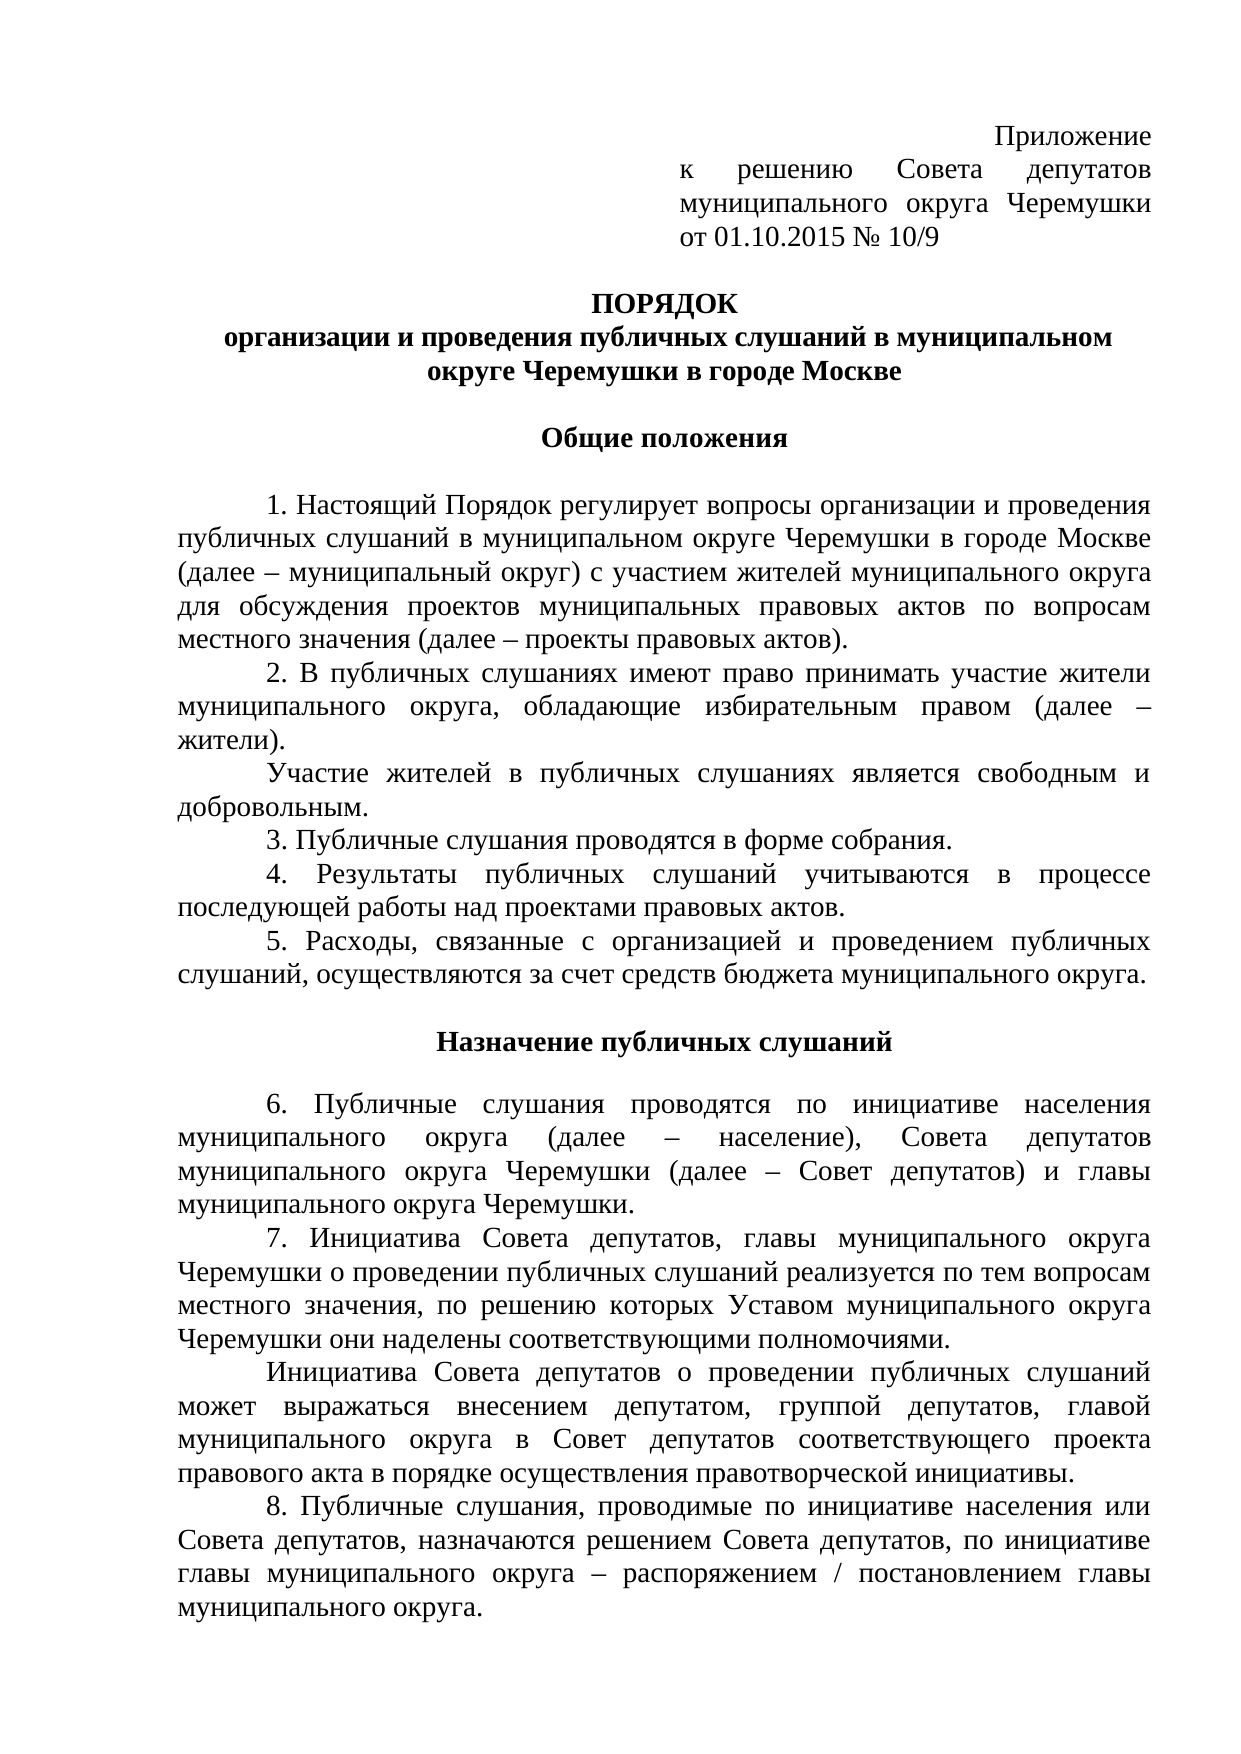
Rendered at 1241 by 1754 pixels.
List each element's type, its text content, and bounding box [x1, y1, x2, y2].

text 6. Публичные слушания проводятся по инициативе населения муниципального округа (далее – население), Совета депутатов муниципального округа Черемушки (далее – Совет депутатов) и главы муниципального округа Черемушки. [177, 1086, 1152, 1220]
text Назначение публичных слушаний [177, 1024, 1152, 1057]
text 1. Настоящий Порядок регулирует вопросы организации и проведения публичных слушаний в муниципальном округе Черемушки в городе Москве (далее – муниципальный округ) с участием жителей муниципального округа для обсуждения проектов муниципальных правовых актов по вопросам местного значения (далее – проекты правовых актов). [177, 487, 1152, 655]
text 3. Публичные слушания проводятся в форме собрания. [177, 822, 1152, 856]
text организации и проведения публичных слушаний в муниципальном округе Черемушки в городе Москве [177, 319, 1152, 386]
text 2. В публичных слушаниях имеют право принимать участие жители муниципального округа, обладающие избирательным правом (далее – жители). [177, 655, 1152, 755]
text к решению Совета депутатов муниципального округа Черемушки от 01.10.2015 № 10/9 [679, 152, 1152, 252]
text 5. Расходы, связанные с организацией и проведением публичных слушаний, осуществляются за счет средств бюджета муниципального округа. [177, 923, 1152, 990]
text Приложение [177, 118, 1152, 152]
text 8. Публичные слушания, проводимые по инициативе населения или Совета депутатов, назначаются решением Совета депутатов, по инициативе главы муниципального округа – распоряжением / постановлением главы муниципального округа. [177, 1488, 1152, 1623]
text ПОРЯДОК [177, 286, 1152, 319]
text 4. Результаты публичных слушаний учитываются в процессе последующей работы над проектами правовых актов. [177, 856, 1152, 923]
text Общие положения [177, 420, 1152, 453]
text Участие жителей в публичных слушаниях является свободным и добровольным. [177, 755, 1152, 822]
text 7. Инициатива Совета депутатов, главы муниципального округа Черемушки о проведении публичных слушаний реализуется по тем вопросам местного значения, по решению которых Уставом муниципального округа Черемушки они наделены соответствующими полномочиями. [177, 1220, 1152, 1354]
text Инициатива Совета депутатов о проведении публичных слушаний может выражаться внесением депутатом, группой депутатов, главой муниципального округа в Совет депутатов соответствующего проекта правового акта в порядке осуществления правотворческой инициативы. [177, 1354, 1152, 1488]
